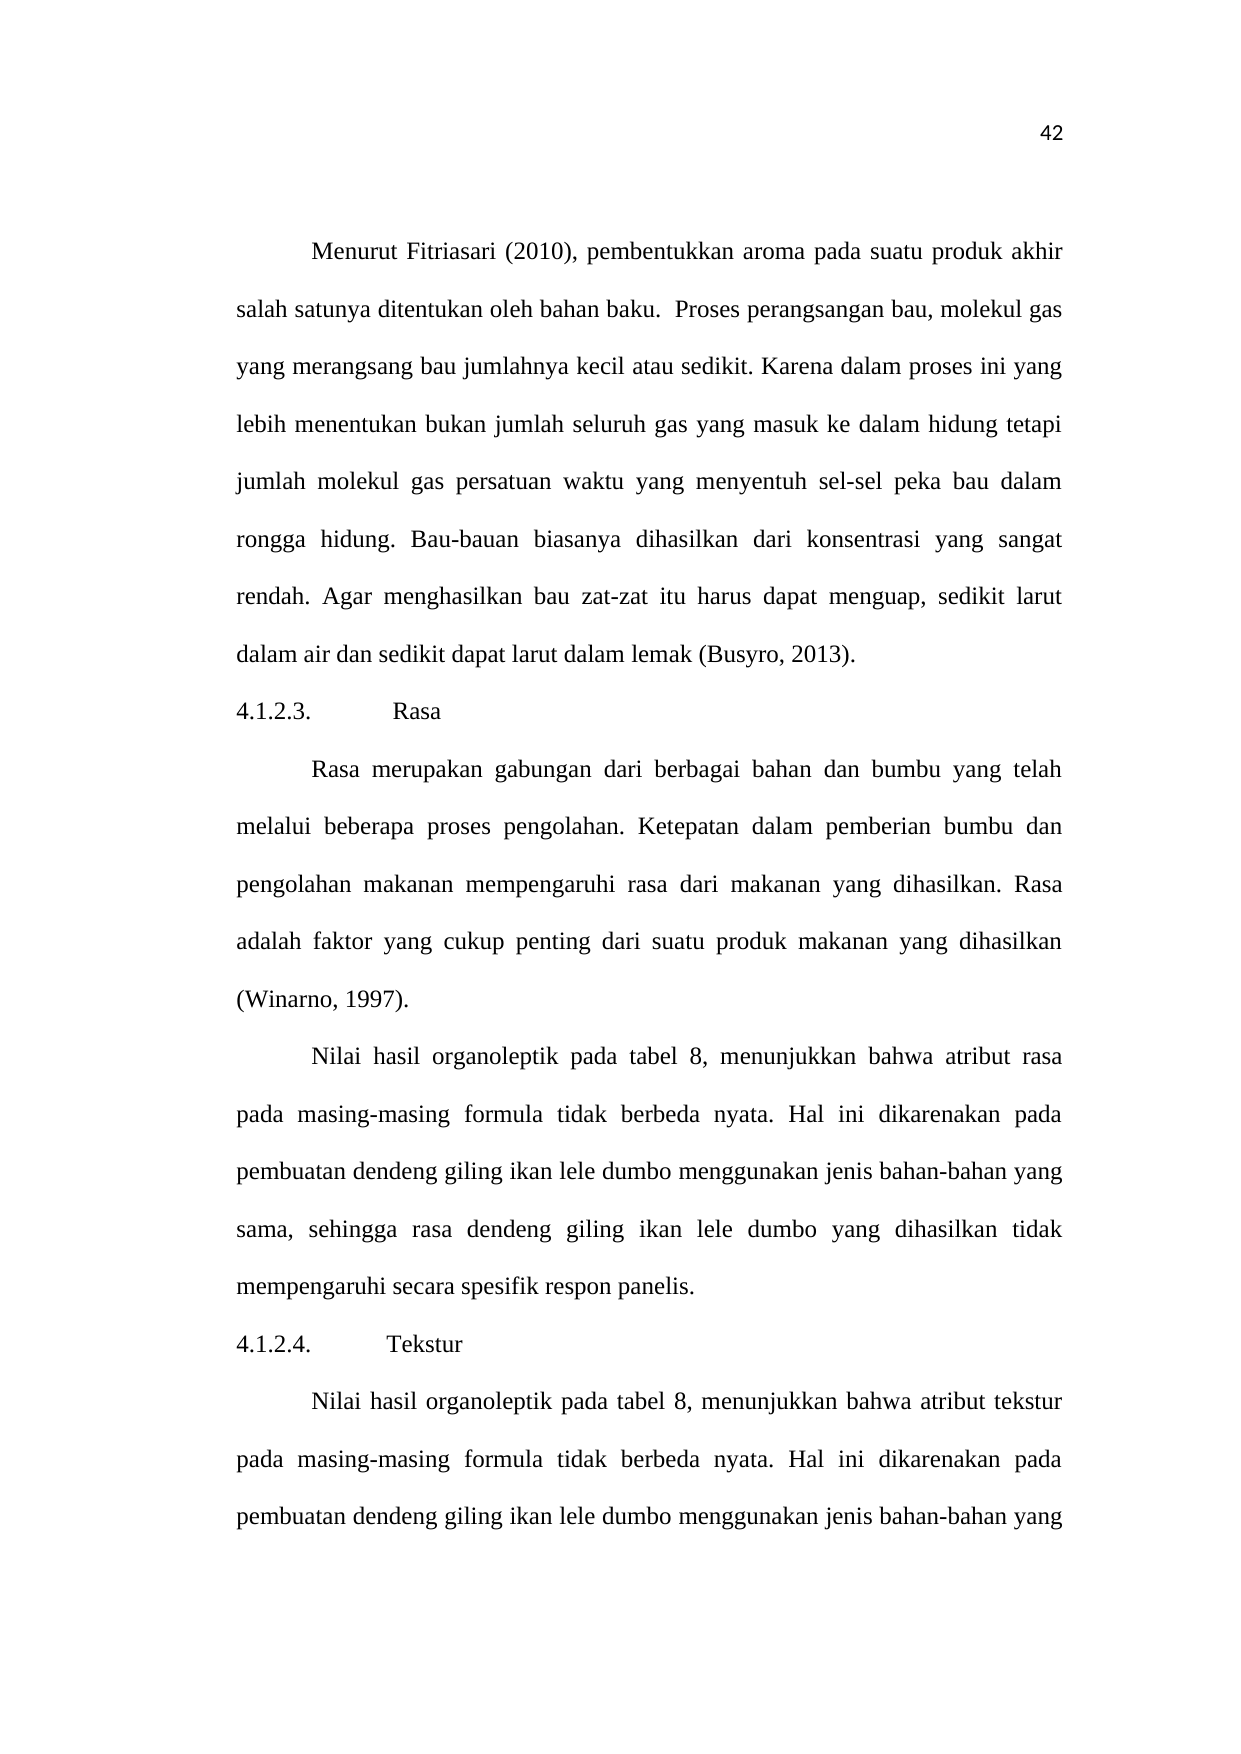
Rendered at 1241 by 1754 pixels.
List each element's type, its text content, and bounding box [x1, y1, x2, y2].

text Menurut Fitriasari (2010), pembentukkan aroma pada suatu produk akhir salah satunya ditentukan oleh bahan baku. Proses perangsangan bau, molekul gas yang merangsang bau jumlahnya kecil atau sedikit. Karena dalam proses ini yang lebih menentukan bukan jumlah seluruh gas yang masuk ke dalam hidung tetapi jumlah molekul gas persatuan waktu yang menyentuh sel-sel peka bau dalam rongga hidung. Bau-bauan biasanya dihasilkan dari konsentrasi yang sangat rendah. Agar menghasilkan bau zat-zat itu harus dapat menguap, sedikit larut dalam air dan sedikit dapat larut dalam lemak (Busyro, 2013). [236, 236, 1063, 667]
text Rasa merupakan gabungan dari berbagai bahan dan bumbu yang telah melalui beberapa proses pengolahan. Ketepatan dalam pemberian bumbu dan pengolahan makanan mempengaruhi rasa dari makanan yang dihasilkan. Rasa adalah faktor yang cukup penting dari suatu produk makanan yang dihasilkan (Winarno, 1997). [236, 754, 1063, 1012]
subtitle Tekstur [236, 1329, 1063, 1357]
text Nilai hasil organoleptik pada tabel 8, menunjukkan bahwa atribut rasa pada masing-masing formula tidak berbeda nyata. Hal ini dikarenakan pada pembuatan dendeng giling ikan lele dumbo menggunakan jenis bahan-bahan yang sama, sehingga rasa dendeng giling ikan lele dumbo yang dihasilkan tidak mempengaruhi secara spesifik respon panelis. [236, 1041, 1063, 1300]
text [236, 1386, 1063, 1530]
subtitle Rasa [236, 696, 1063, 725]
